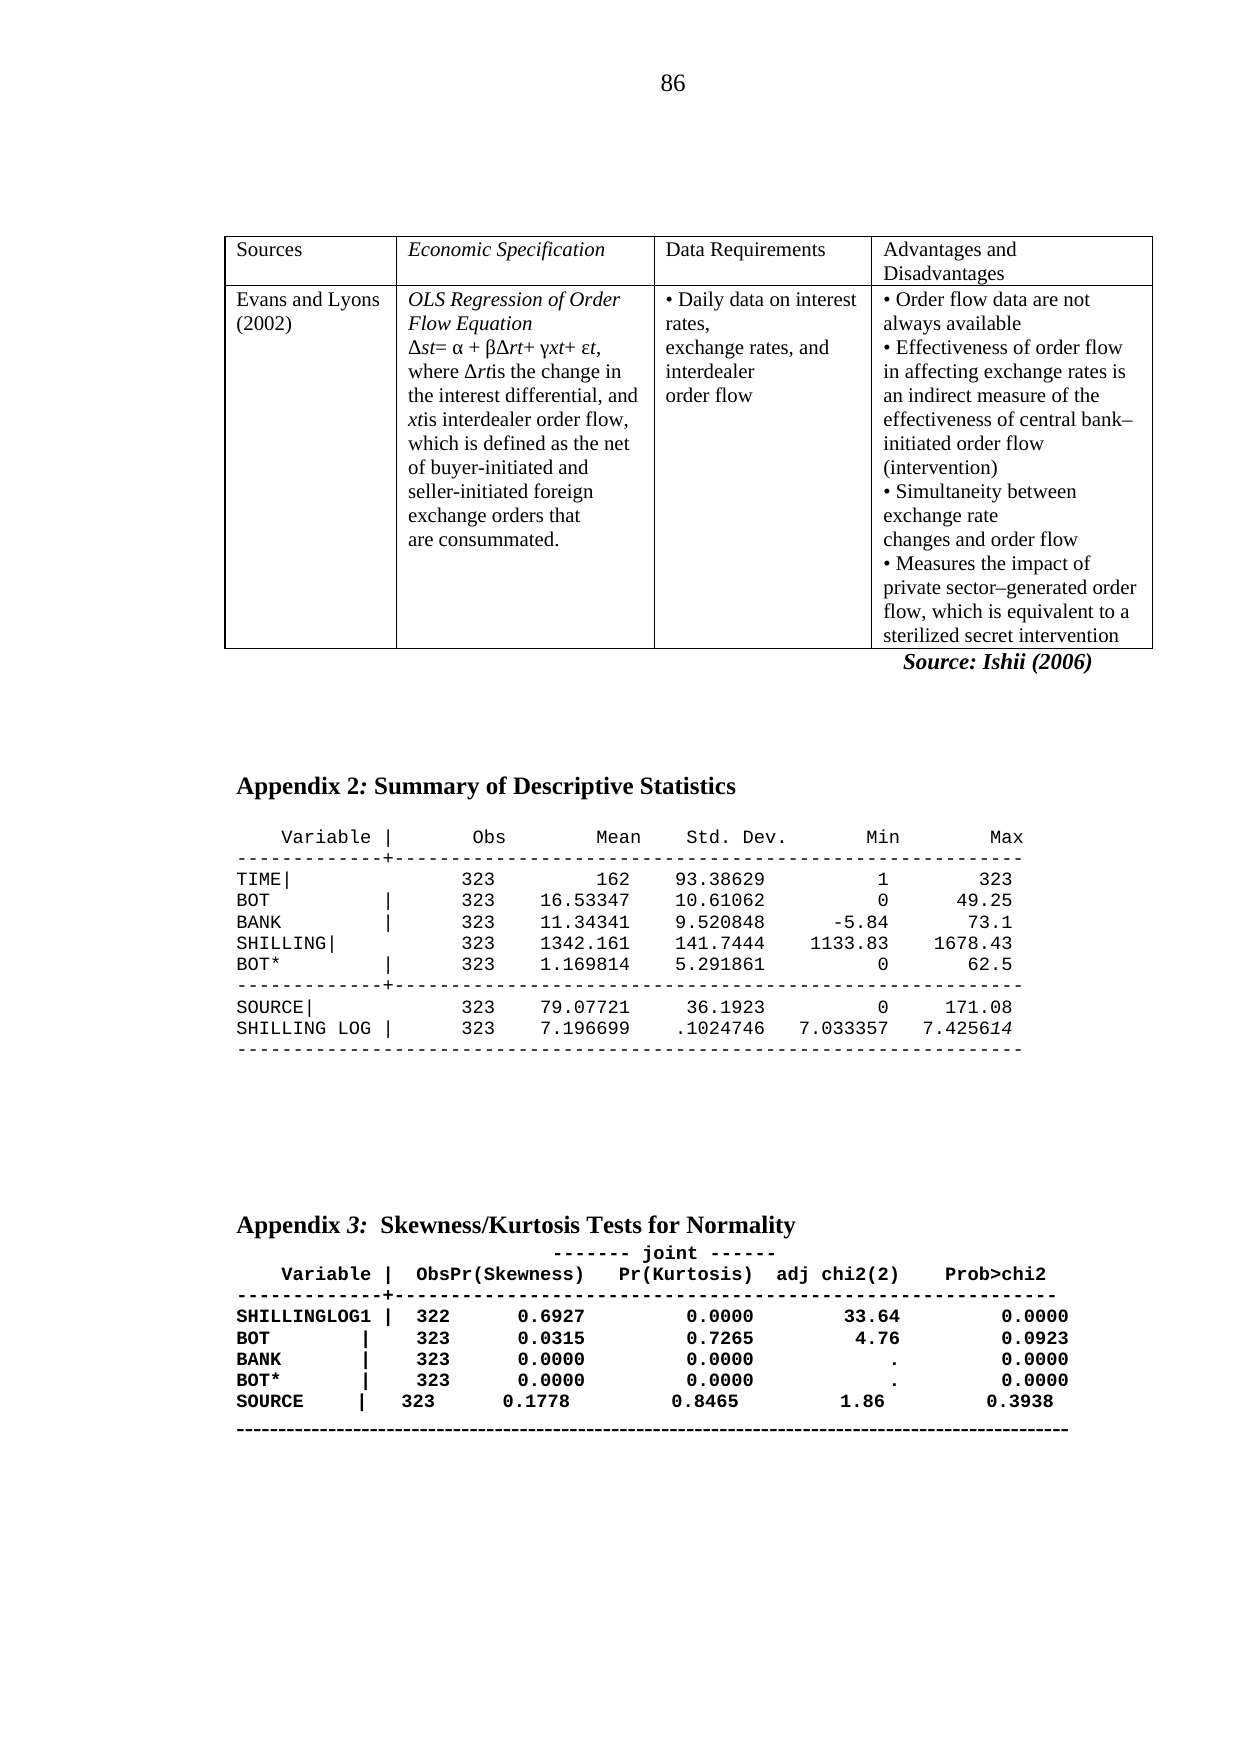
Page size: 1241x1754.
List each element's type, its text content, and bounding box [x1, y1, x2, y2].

text BANK | 323 11.34341 9.520848 -5.84 73.1 [236, 912, 1092, 934]
subtitle Appendix 3: Skewness/Kurtosis Tests for Normality [236, 1211, 1092, 1239]
text Variable | Obs Mean Std. Dev. Min Max [236, 827, 1092, 849]
text BOT* | 323 0.0000 0.0000 . 0.0000 [236, 1371, 1092, 1392]
text ---------------------------------------------------------------------------------------------------- [236, 1413, 1092, 1442]
text BOT | 323 0.0315 0.7265 4.76 0.0923 [236, 1328, 1092, 1350]
text -------------+----------------------------------------------------------- [236, 1286, 1092, 1307]
text BANK | 323 0.0000 0.0000 . 0.0000 [236, 1350, 1092, 1371]
table_header Sources [226, 237, 396, 285]
text ---------------------------------------------------------------------- [236, 1040, 1092, 1061]
table_cell OLS Regression of Order Flow Equation Δst= α + βΔrt+ γxt+ εt, where Δrtis the change in the interest differential, and xtis interdealer order flow, which is defined as the net of buyer-initiated and seller-initiated foreign exchange orders that are consummated. [397, 286, 654, 647]
text -------------+-------------------------------------------------------- [236, 849, 1092, 870]
text SOURCE| 323 79.07721 36.1923 0 171.08 [236, 997, 1092, 1019]
text Variable | ObsPr(Skewness) Pr(Kurtosis) adj chi2(2) Prob>chi2 [236, 1265, 1092, 1286]
table_header Advantages and Disadvantages [872, 237, 1152, 285]
text SHILLING LOG | 323 7.196699 .1024746 7.033357 7.425614 [236, 1019, 1092, 1040]
table_cell • Order flow data are not always available • Effectiveness of order flow in affecting exchange rates is an indirect measure of the effectiveness of central bank–initiated order flow (intervention) • Simultaneity between exchange rate changes and order flow • Measures the impact of private sector–generated order flow, which is equivalent to a sterilized secret intervention [872, 286, 1152, 647]
text SHILLINGLOG1 | 322 0.6927 0.0000 33.64 0.0000 [236, 1307, 1092, 1328]
text TIME| 323 162 93.38629 1 323 [236, 870, 1092, 891]
text BOT* | 323 1.169814 5.291861 0 62.5 [236, 955, 1092, 976]
text SHILLING| 323 1342.161 141.7444 1133.83 1678.43 [236, 934, 1092, 955]
text Source: Ishii (2006) [236, 649, 1092, 675]
text ------- joint ------ [236, 1243, 1092, 1265]
table_cell Evans and Lyons (2002) [226, 286, 396, 647]
text -------------+-------------------------------------------------------- [236, 976, 1092, 997]
text SOURCE | 323 0.1778 0.8465 1.86 0.3938 [236, 1392, 1092, 1413]
table_header Data Requirements [655, 237, 871, 285]
subtitle Appendix 2: Summary of Descriptive Statistics [236, 771, 1092, 799]
text BOT | 323 16.53347 10.61062 0 49.25 [236, 891, 1092, 912]
table_cell • Daily data on interest rates, exchange rates, and interdealer order flow [655, 286, 871, 647]
table_header Economic Specification [397, 237, 654, 285]
